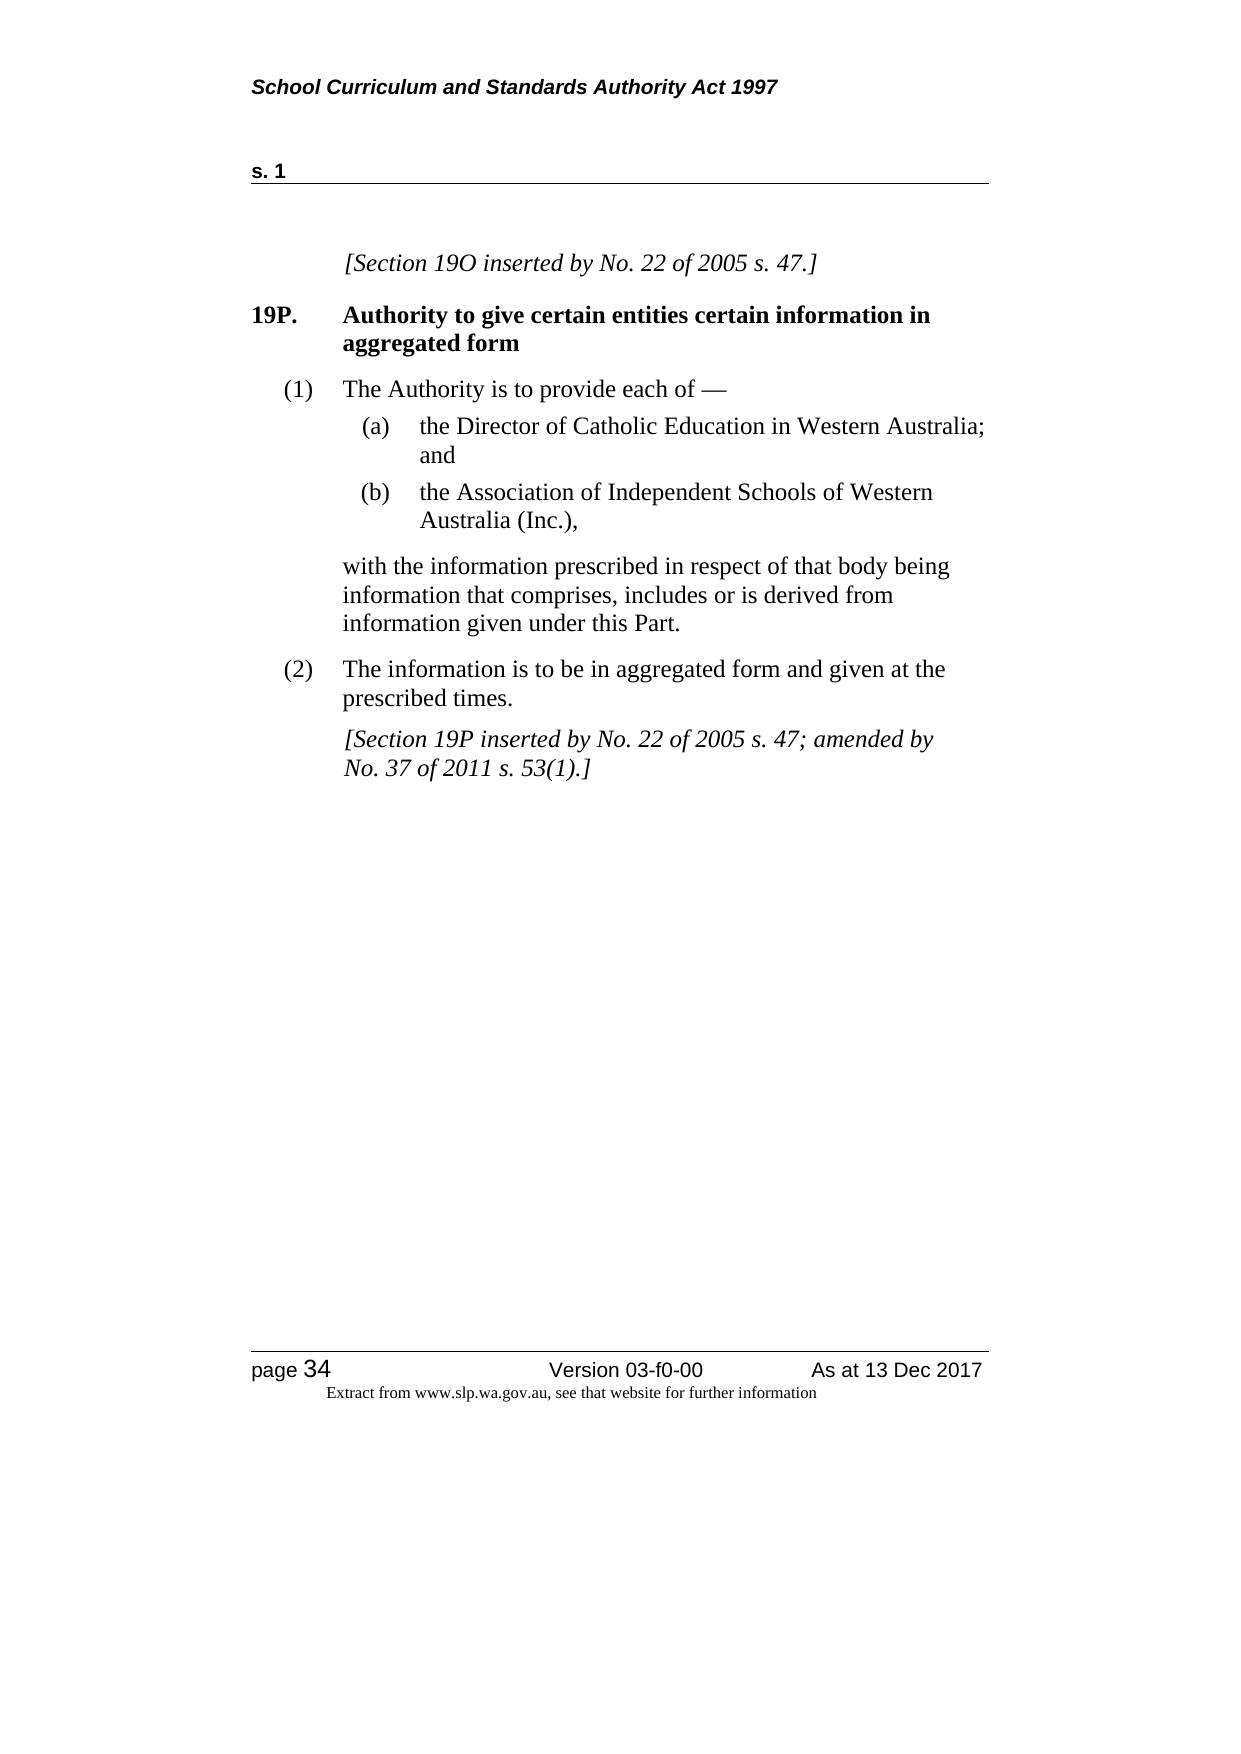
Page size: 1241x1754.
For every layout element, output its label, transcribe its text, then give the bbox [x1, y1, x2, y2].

subtitle 19P. Authority to give certain entities certain information in aggregated form [251, 300, 989, 357]
text (2) The information is to be in aggregated form and given at the prescribed times. [251, 654, 989, 711]
text (b) the Association of Independent Schools of (Inc.), [251, 477, 989, 534]
text [Section 19O inserted by No. 22 of 2005 s. 47.] [251, 248, 989, 277]
text with the information prescribed in respect of that body being information that comprises, includes or is derived from information given under this Part. [251, 551, 989, 637]
text (a) the Director of Catholic Education in ; and [251, 411, 989, 468]
text (1) The Authority is to provide each of — [251, 374, 989, 403]
text [Section 19P inserted by No. 22 of 2005 s. 47; amended by No. 37 of 2011 s. 53(1).] [251, 724, 989, 781]
